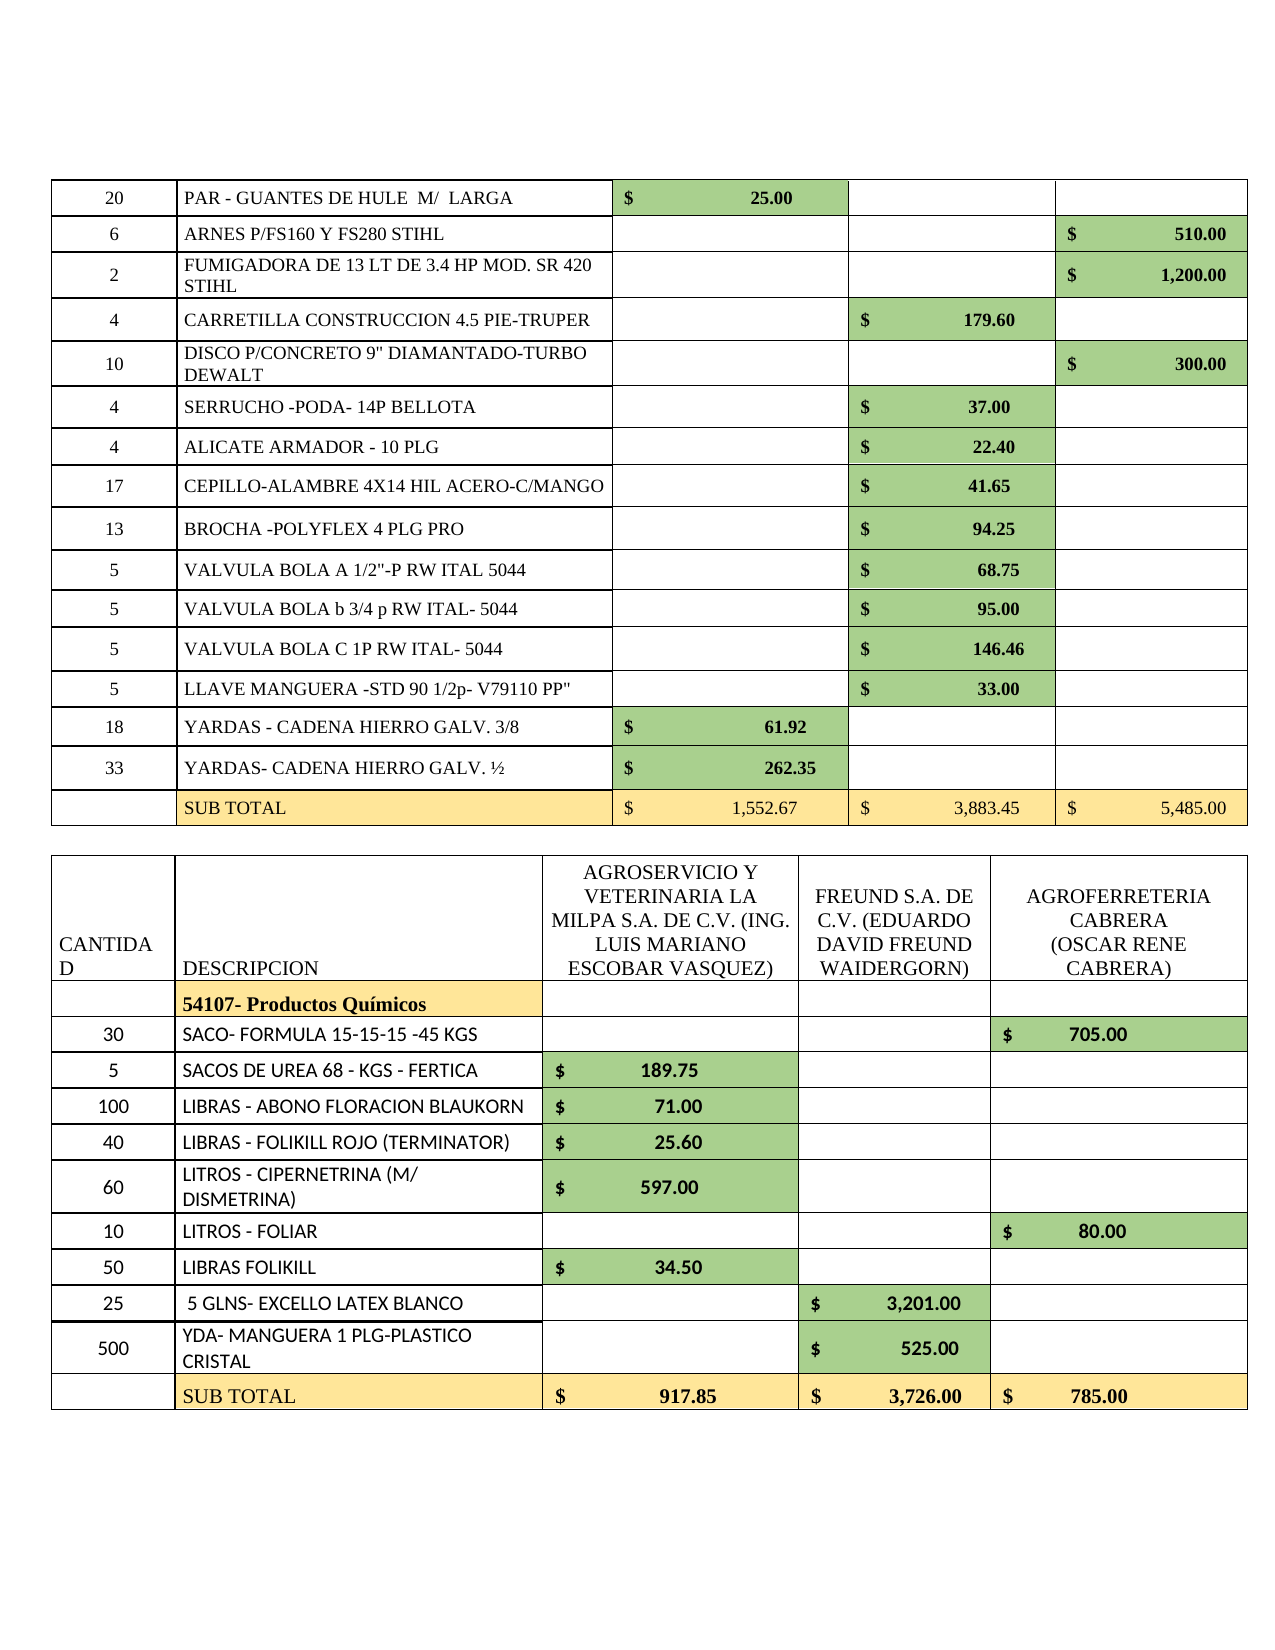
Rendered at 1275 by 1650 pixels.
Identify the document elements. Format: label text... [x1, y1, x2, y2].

table_cell [52, 981, 174, 1016]
table_cell PAR - GUANTES DE HULE M/ LARGA [178, 181, 612, 215]
table_cell [613, 550, 848, 588]
table_cell [849, 216, 1055, 251]
table_cell $ 37.00 [849, 386, 1055, 427]
table_cell [613, 386, 848, 427]
table_cell [991, 1124, 1247, 1159]
table_cell $ 705.00 [991, 1017, 1247, 1051]
table_cell 500 [52, 1323, 174, 1373]
table_cell $ 3,883.45 [849, 790, 1055, 825]
table_cell 100 [52, 1089, 174, 1123]
table_cell $ 94.25 [849, 507, 1055, 549]
table_cell 30 [52, 1017, 174, 1051]
table_cell [799, 1160, 990, 1212]
table_cell $ 68.75 [849, 550, 1055, 588]
table_cell $ 525.00 [799, 1321, 990, 1373]
table_cell $ 41.65 [849, 465, 1055, 506]
table_cell 60 [52, 1161, 174, 1212]
table_cell BROCHA -POLYFLEX 4 PLG PRO [178, 508, 612, 549]
table_cell [613, 507, 848, 549]
table_cell SERRUCHO -PODA- 14P BELLOTA [178, 387, 612, 427]
table_cell $ 510.00 [1056, 216, 1247, 251]
table_cell [991, 1285, 1247, 1320]
table_cell 5 [52, 628, 176, 670]
table_cell [799, 1213, 990, 1248]
table_cell 5 [52, 672, 176, 706]
table_cell [543, 1213, 798, 1248]
table_cell [991, 1160, 1247, 1212]
table_cell $ 95.00 [849, 590, 1055, 626]
table_cell $ 597.00 [543, 1160, 798, 1212]
table_cell [991, 1249, 1247, 1284]
table_cell $ 179.60 [849, 298, 1055, 340]
table_cell $ 189.75 [543, 1052, 798, 1087]
table_cell [613, 298, 848, 340]
table_cell $ 3,726.00 [799, 1374, 990, 1408]
table_cell SUB TOTAL [176, 1374, 542, 1408]
table_cell [613, 252, 848, 297]
table_cell LIBRAS FOLIKILL [176, 1250, 542, 1284]
table_cell 18 [52, 708, 176, 745]
table_cell [1056, 465, 1247, 506]
table_cell $ 3,201.00 [799, 1285, 990, 1320]
table_cell [1056, 180, 1247, 215]
table_cell 20 [52, 181, 176, 215]
table_header CANTIDAD [52, 856, 174, 980]
table_cell 17 [52, 466, 176, 506]
table_cell 10 [52, 1214, 174, 1248]
table_cell LLAVE MANGUERA -STD 90 1/2p- V79110 PP" [178, 672, 612, 706]
table_cell [991, 1052, 1247, 1087]
table_header FREUND S.A. DE C.V. (EDUARDO DAVID FREUND WAIDERGORN) [799, 856, 990, 980]
table_cell [543, 981, 798, 1016]
table_cell [1056, 298, 1247, 340]
table_cell [991, 1088, 1247, 1123]
table_cell YARDAS - CADENA HIERRO GALV. 3/8 [178, 708, 612, 745]
table_cell [543, 1321, 798, 1373]
table_cell [1056, 507, 1247, 549]
table_cell $ 34.50 [543, 1249, 798, 1284]
table_cell [52, 791, 176, 825]
table_cell $ 300.00 [1056, 341, 1247, 385]
table_cell [613, 428, 848, 463]
table_cell [543, 1285, 798, 1320]
table_cell [52, 1374, 174, 1408]
table_cell [799, 1052, 990, 1087]
table_cell [1056, 590, 1247, 626]
table_cell $ 1,552.67 [613, 790, 848, 825]
table_cell DISCO P/CONCRETO 9" DIAMANTADO-TURBO DEWALT [178, 342, 612, 385]
table_cell SACO- FORMULA 15-15-15 -45 KGS [176, 1017, 542, 1051]
table_cell FUMIGADORA DE 13 LT DE 3.4 HP MOD. SR 420 STIHL [178, 253, 612, 297]
table_cell [1056, 671, 1247, 706]
table_cell 25 [52, 1286, 174, 1320]
table_cell VALVULA BOLA b 3/4 p RW ITAL- 5044 [178, 591, 612, 626]
table_cell 5 [52, 591, 176, 626]
table_cell $ 917.85 [543, 1374, 798, 1408]
table_cell [613, 341, 848, 385]
table_cell [799, 1124, 990, 1159]
table_cell CEPILLO-ALAMBRE 4X14 HIL ACERO-C/MANGO [178, 466, 612, 506]
table_cell SUB TOTAL [177, 791, 612, 825]
table_cell SACOS DE UREA 68 - KGS - FERTICA [176, 1053, 542, 1087]
table_cell VALVULA BOLA C 1P RW ITAL- 5044 [178, 628, 612, 670]
table_cell 5 GLNS- EXCELLO LATEX BLANCO [176, 1286, 542, 1320]
table_cell [1056, 386, 1247, 427]
table_cell 50 [52, 1250, 174, 1284]
table_cell [991, 1321, 1247, 1373]
table_cell $ 262.35 [613, 746, 848, 789]
table_cell [849, 341, 1055, 385]
table_cell 33 [52, 747, 176, 789]
table_cell $ 71.00 [543, 1088, 798, 1123]
table_cell LIBRAS - ABONO FLORACION BLAUKORN [176, 1089, 542, 1123]
table_cell [543, 1017, 798, 1051]
table_cell 5 [52, 551, 176, 588]
table_cell $ 5,485.00 [1056, 790, 1247, 825]
table_cell $ 33.00 [849, 671, 1055, 706]
table_cell [613, 627, 848, 670]
table_cell 13 [52, 508, 176, 549]
table_cell 5 [52, 1053, 174, 1087]
table_cell YARDAS- CADENA HIERRO GALV. ½ [178, 747, 612, 789]
table_cell [799, 1249, 990, 1284]
table_cell [991, 981, 1247, 1016]
table_cell $ 146.46 [849, 627, 1055, 670]
table_cell 4 [52, 299, 176, 340]
table_cell $ 25.00 [613, 180, 848, 215]
table_cell [799, 1088, 990, 1123]
table_cell ALICATE ARMADOR - 10 PLG [178, 429, 612, 463]
table_cell LITROS - FOLIAR [176, 1214, 542, 1248]
table_cell 40 [52, 1125, 174, 1159]
table_cell $ 785.00 [991, 1374, 1247, 1408]
table_cell [1056, 550, 1247, 588]
table_cell $ 80.00 [991, 1213, 1247, 1248]
table_cell LITROS - CIPERNETRINA (M/ DISMETRINA) [176, 1161, 542, 1212]
table_cell $ 1,200.00 [1056, 252, 1247, 297]
table_header DESCRIPCION [176, 856, 542, 980]
table_cell 10 [52, 342, 176, 385]
table_cell [1056, 746, 1247, 789]
table_cell [613, 671, 848, 706]
table_cell $ 61.92 [613, 707, 848, 745]
table_cell [849, 180, 1055, 215]
table_cell [1056, 707, 1247, 745]
table_cell [849, 746, 1055, 789]
table_cell 4 [52, 429, 176, 463]
table_cell CARRETILLA CONSTRUCCION 4.5 PIE-TRUPER [178, 299, 612, 340]
table_cell [799, 981, 990, 1016]
table_cell LIBRAS - FOLIKILL ROJO (TERMINATOR) [176, 1125, 542, 1159]
table_cell [613, 216, 848, 251]
table_cell VALVULA BOLA A 1/2"-P RW ITAL 5044 [178, 551, 612, 588]
table_cell [1056, 428, 1247, 463]
table_cell [799, 1017, 990, 1051]
table_cell [849, 707, 1055, 745]
table_cell YDA- MANGUERA 1 PLG-PLASTICO CRISTAL [176, 1323, 542, 1373]
table_cell $ 22.40 [849, 428, 1055, 463]
table_header AGROSERVICIO Y VETERINARIA LA MILPA S.A. DE C.V. (ING. LUIS MARIANO ESCOBAR VASQUEZ) [543, 856, 798, 980]
table_cell 54107- Productos Químicos [176, 981, 542, 1016]
table_cell [1056, 627, 1247, 670]
table_cell ARNES P/FS160 Y FS280 STIHL [178, 217, 612, 251]
table_cell [613, 590, 848, 626]
table_cell [849, 252, 1055, 297]
table_header AGROFERRETERIA CABRERA (OSCAR RENE CABRERA) [991, 856, 1247, 980]
table_cell 6 [52, 217, 176, 251]
table_cell $ 25.60 [543, 1124, 798, 1159]
table_cell [613, 465, 848, 506]
table_cell 2 [52, 253, 176, 297]
table_cell 4 [52, 387, 176, 427]
